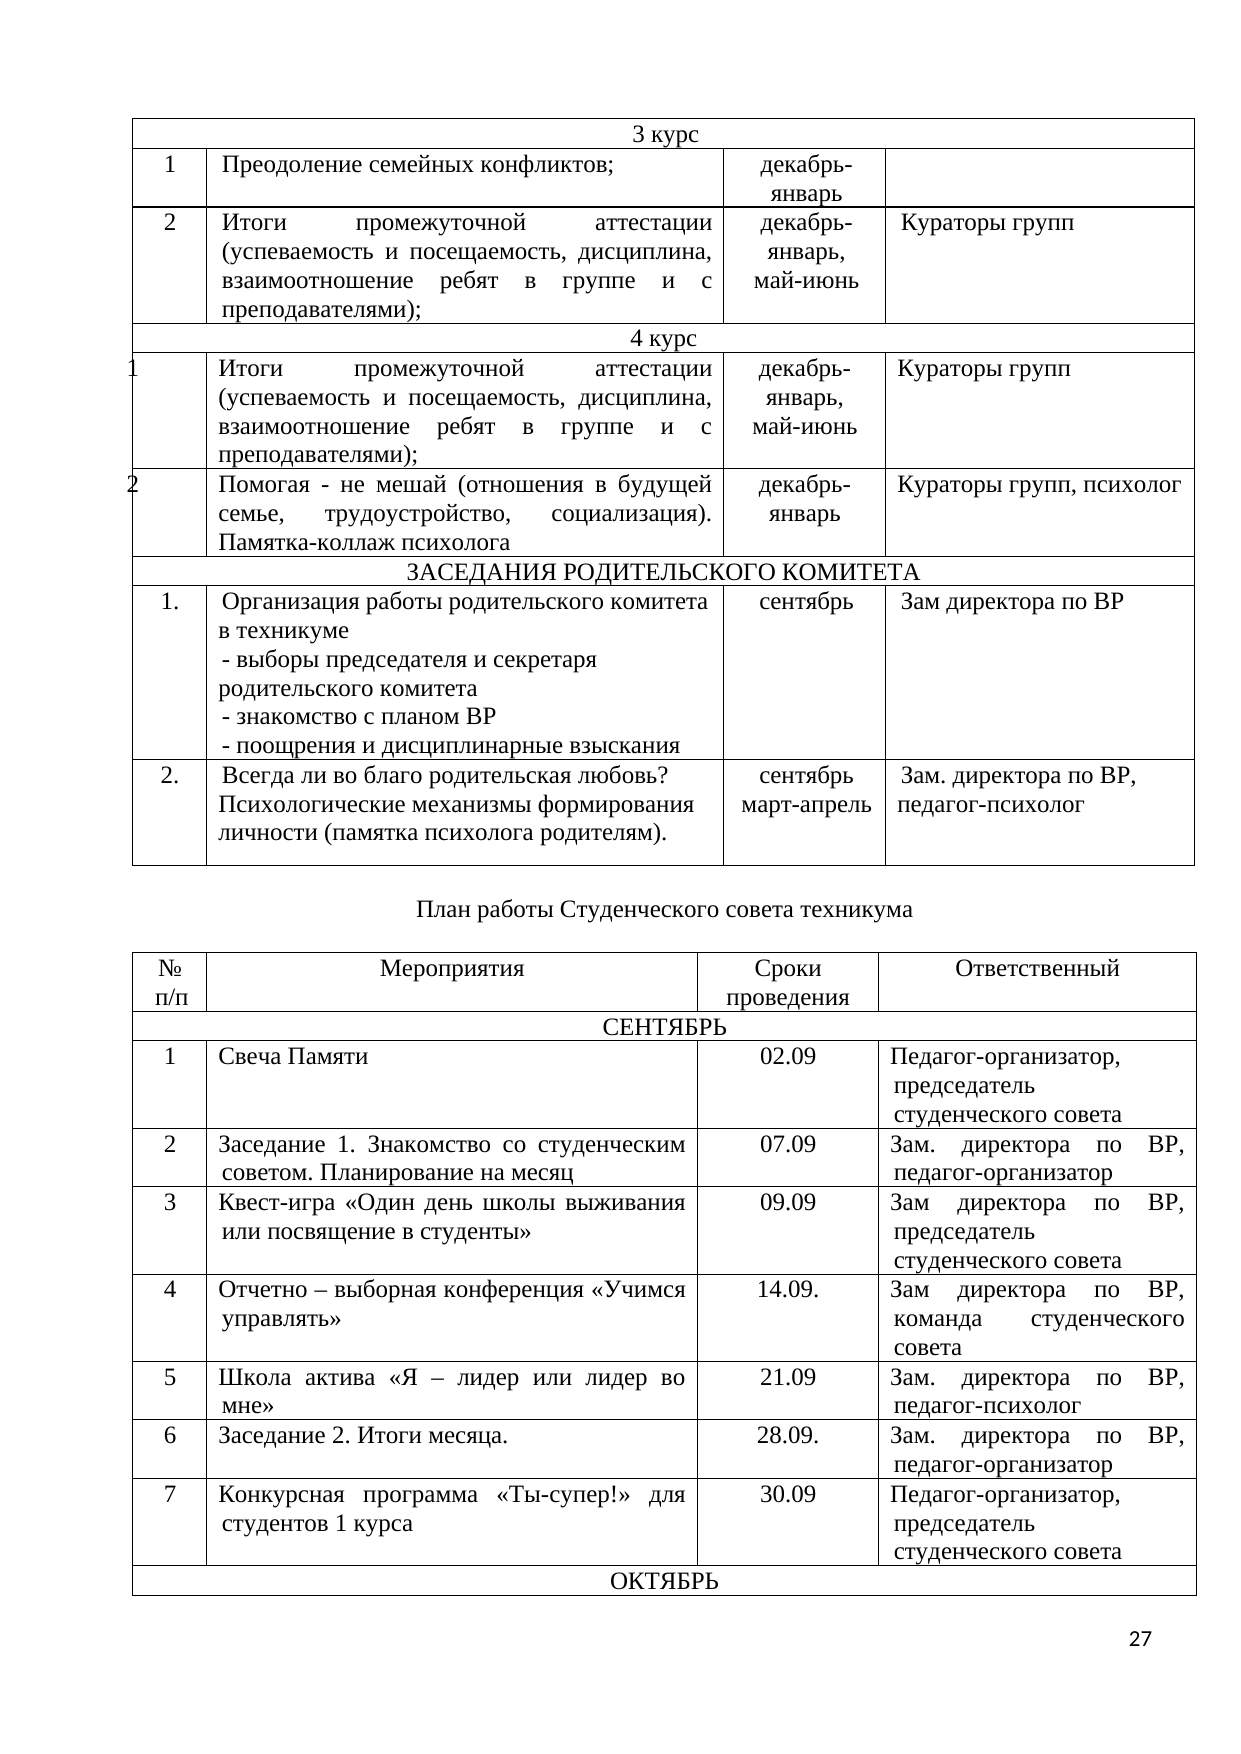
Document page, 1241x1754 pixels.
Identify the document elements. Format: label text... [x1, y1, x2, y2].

table_cell 02.09 [698, 1041, 878, 1128]
table_cell Педагог-организатор, председатель студенческого совета [879, 1041, 1196, 1128]
table_cell 1. [133, 586, 206, 759]
table_cell Зам директора по ВР, команда студенческого совета [879, 1275, 1196, 1361]
table_cell сентябрь [724, 586, 885, 759]
table_cell 2. [133, 760, 206, 865]
table_cell Всегда ли во благо родительская любовь? Психологические механизмы формирования личности (памятка психолога родителям). [207, 760, 723, 865]
table_cell Организация работы родительского комитета в техникуме - выборы председателя и секретаря родительского комитета - знакомство с планом ВР - поощрения и дисциплинарные взыскания [207, 586, 723, 759]
table_cell Зам. директора по ВР, педагог-организатор [879, 1129, 1196, 1186]
table_header Сроки проведения [698, 953, 878, 1011]
table_cell Помогая - не мешай (отношения в будущей семье, трудоустройство, социализация). Памятка-коллаж психолога [207, 469, 723, 556]
table_cell 2 [133, 208, 206, 322]
table_cell декабрь-январь [724, 469, 885, 556]
table_cell ОКТЯБРЬ [133, 1566, 1196, 1595]
table_header Ответственный [879, 953, 1196, 1011]
table_cell декабрь-январь, май-июнь [724, 208, 885, 322]
table_cell Кураторы групп [886, 208, 1194, 322]
table_cell Школа актива «Я – лидер или лидер во мне» [207, 1362, 697, 1419]
table_cell [886, 149, 1194, 206]
table_cell 6 [133, 1420, 206, 1478]
table_cell 1 [133, 1041, 206, 1128]
table_cell 1 [133, 149, 206, 206]
table_cell Отчетно – выборная конференция «Учимся управлять» [207, 1275, 697, 1361]
table_cell декабрь-январь [724, 149, 885, 206]
table_cell Зам. директора по ВР, педагог-организатор [879, 1420, 1196, 1478]
table_cell Итоги промежуточной аттестации (успеваемость и посещаемость, дисциплина, взаимоотношение ребят в группе и с преподавателями); [207, 353, 723, 468]
table_cell 28.09. [698, 1420, 878, 1478]
table_cell Кураторы групп, психолог [886, 469, 1194, 556]
table_cell Зам директора по ВР, председатель студенческого совета [879, 1187, 1196, 1273]
table_cell Зам. директора по ВР, педагог-психолог [886, 760, 1194, 865]
table_cell 5 [133, 1362, 206, 1419]
table_cell 14.09. [698, 1275, 878, 1361]
table_cell 4 курс [133, 324, 1194, 352]
table_cell Квест-игра «Один день школы выживания или посвящение в студенты» [207, 1187, 697, 1273]
table_cell 30.09 [698, 1479, 878, 1565]
table_cell Зам директора по ВР [886, 586, 1194, 759]
table_cell декабрь-январь, май-июнь [724, 353, 885, 468]
table_cell 1 [133, 353, 206, 468]
table_cell сентябрь март-апрель [724, 760, 885, 865]
table_cell 3 курс [133, 119, 1194, 148]
table_cell 07.09 [698, 1129, 878, 1186]
table_cell Конкурсная программа «Ты-супер!» для студентов 1 курса [207, 1479, 697, 1565]
table_cell ЗАСЕДАНИЯ РОДИТЕЛЬСКОГО КОМИТЕТА [133, 557, 1194, 585]
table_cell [207, 208, 723, 322]
table_cell Кураторы групп [886, 353, 1194, 468]
table_cell 2 [133, 469, 206, 556]
table_header Мероприятия [207, 953, 697, 1011]
table_cell Преодоление семейных конфликтов; [207, 149, 723, 206]
table_cell 09.09 [698, 1187, 878, 1273]
table_cell Зам. директора по ВР, педагог-психолог [879, 1362, 1196, 1419]
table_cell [879, 1479, 1196, 1565]
table_cell СЕНТЯБРЬ [133, 1012, 1196, 1040]
table_cell Заседание 2. Итоги месяца. [207, 1420, 697, 1478]
table_cell 2 [133, 1129, 206, 1186]
table_cell Заседание 1. Знакомство со студенческим советом. Планирование на месяц [207, 1129, 697, 1186]
table_cell 21.09 [698, 1362, 878, 1419]
table_cell 3 [133, 1187, 206, 1273]
table_cell Свеча Памяти [207, 1041, 697, 1128]
table_cell 7 [133, 1479, 206, 1565]
text План работы Студенческого совета техникума [177, 894, 1152, 923]
table_cell 4 [133, 1275, 206, 1361]
table_header № п/п [133, 953, 206, 1011]
